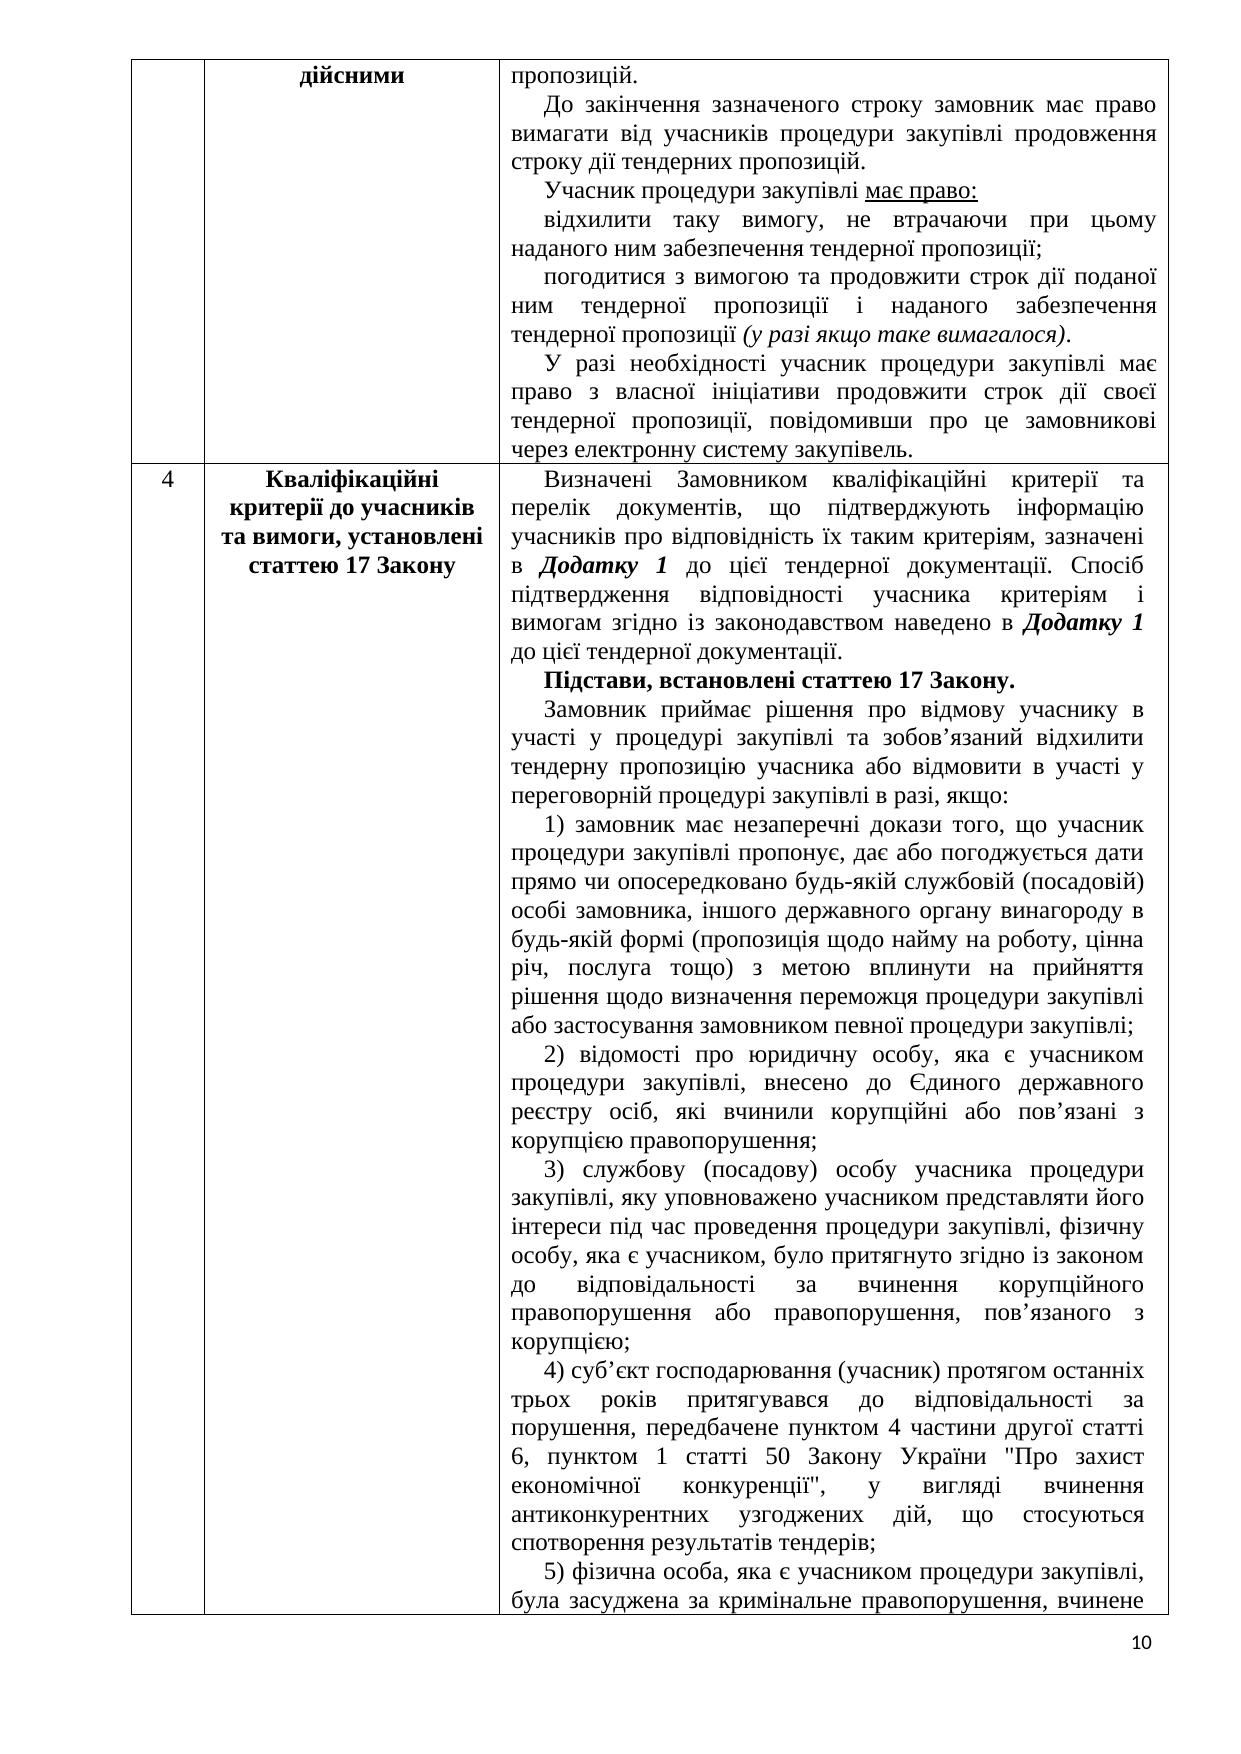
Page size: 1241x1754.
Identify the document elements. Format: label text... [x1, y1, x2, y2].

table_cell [205, 60, 499, 463]
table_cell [500, 60, 1168, 463]
table_cell 3 [132, 60, 204, 463]
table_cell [205, 464, 499, 1614]
table_cell 4 [132, 464, 204, 1614]
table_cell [500, 464, 1168, 1614]
